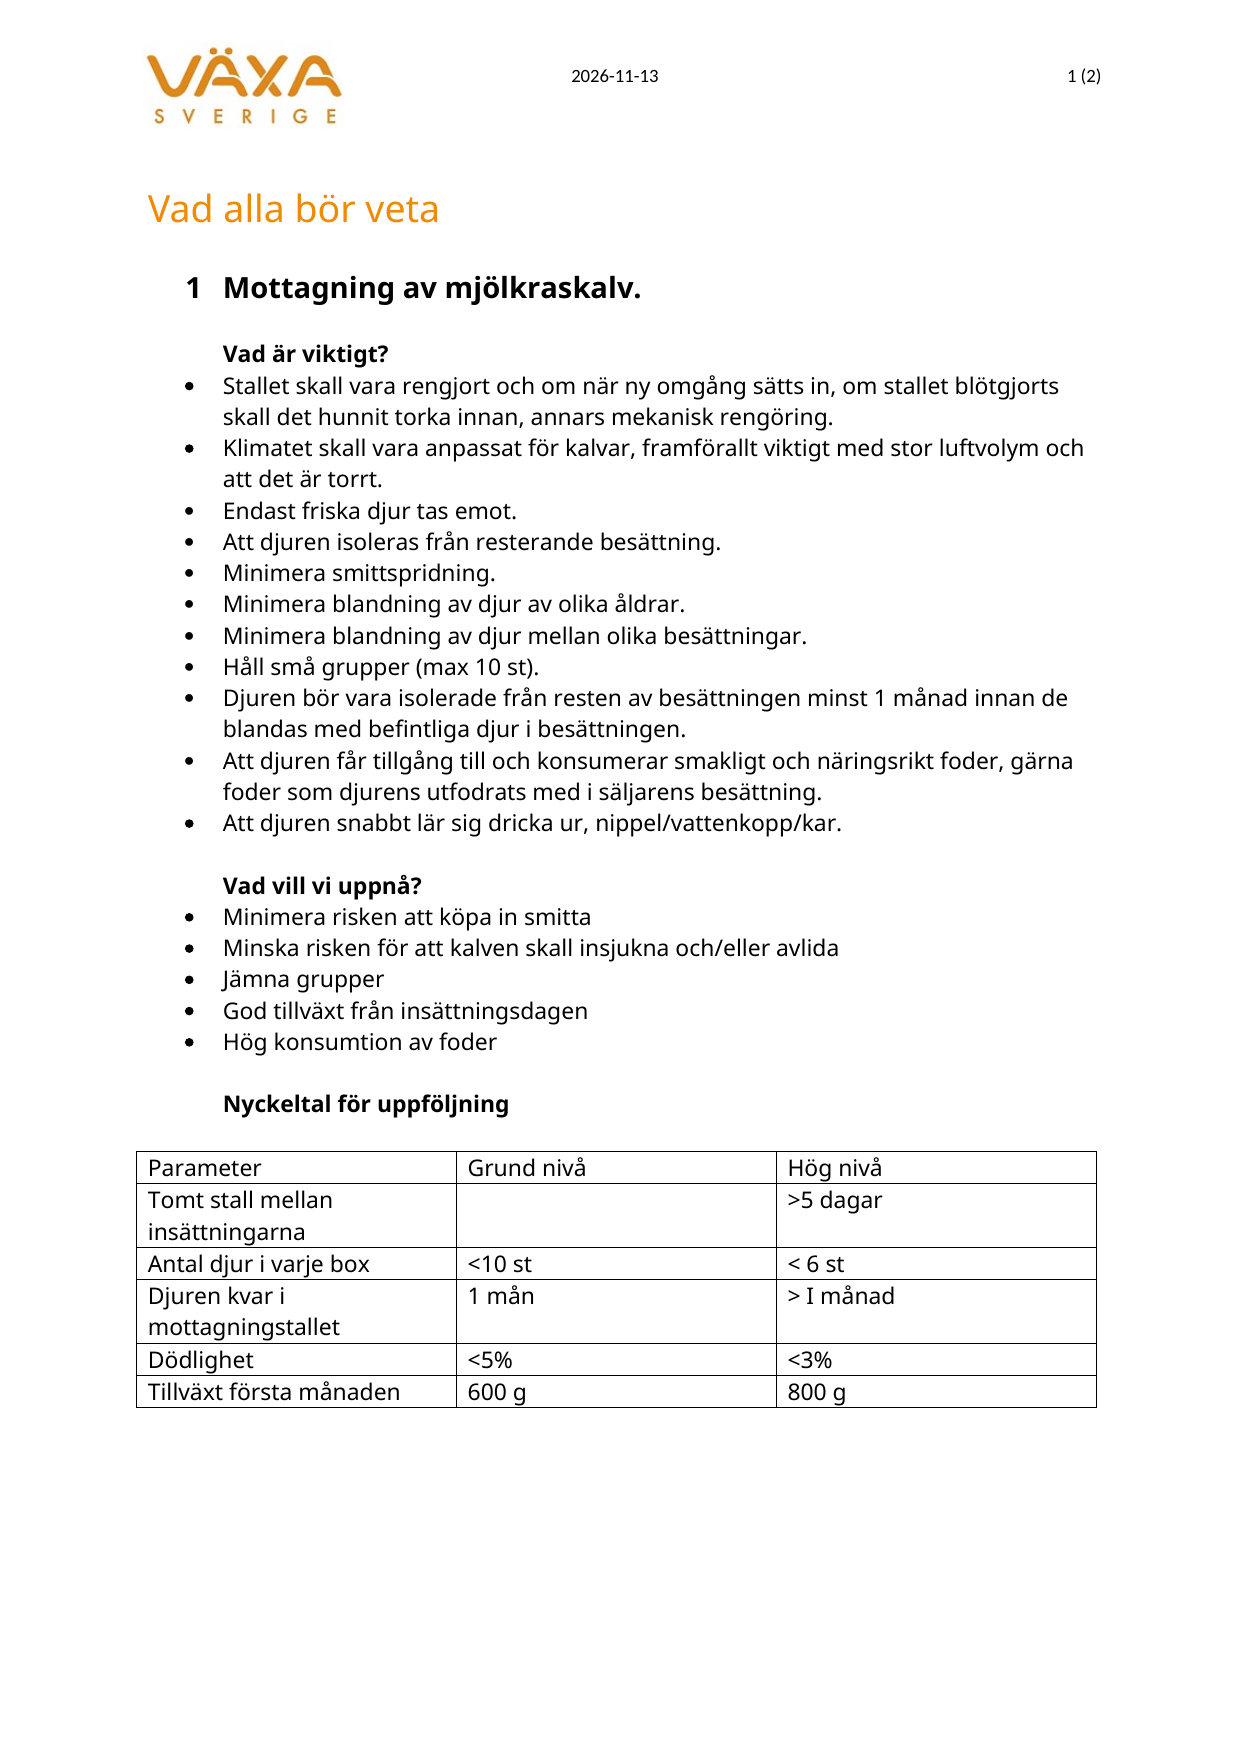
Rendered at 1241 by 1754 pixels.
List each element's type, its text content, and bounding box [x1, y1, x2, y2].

list Håll små grupper (max 10 st). [185, 651, 1093, 682]
table_cell 600 g [457, 1376, 776, 1407]
list Minimera blandning av djur av olika åldrar. [185, 588, 1093, 620]
table_cell Dödlighet [137, 1344, 456, 1375]
table_cell 1 mån [457, 1280, 776, 1343]
text Vad vill vi uppnå? [148, 870, 1093, 901]
list Minska risken för att kalven skall insjukna och/eller avlida [185, 932, 1093, 963]
list Minimera smittspridning. [185, 557, 1093, 588]
list Endast friska djur tas emot. [185, 495, 1093, 526]
list Mottagning av mjölkraskalv. [185, 267, 1093, 307]
table_header Parameter [137, 1152, 456, 1183]
list Att djuren får tillgång till och konsumerar smakligt och näringsrikt foder, gärna foder som djurens utfodrats med i säljarens besättning. [185, 745, 1093, 807]
list Att djuren snabbt lär sig dricka ur, nippel/vattenkopp/kar. [185, 807, 1093, 838]
list Att djuren isoleras från resterande besättning. [185, 526, 1093, 557]
list Nyckeltal för uppföljning [223, 1088, 1093, 1120]
table_cell Tillväxt första månaden [137, 1376, 456, 1407]
subtitle Vad alla bör veta [148, 182, 1093, 233]
list Vad är viktigt? [223, 338, 1093, 370]
list Stallet skall vara rengjort och om när ny omgång sätts in, om stallet blötgjorts skall det hunnit torka innan, annars mekanisk rengöring. [185, 370, 1093, 432]
table_header Hög nivå [777, 1152, 1096, 1183]
table_cell Antal djur i varje box [137, 1248, 456, 1279]
table_cell [457, 1184, 776, 1247]
picture [141, 41, 345, 129]
table_header Grund nivå [457, 1152, 776, 1183]
table_cell 800 g [777, 1376, 1096, 1407]
list Djuren bör vara isolerade från resten av besättningen minst 1 månad innan de blandas med befintliga djur i besättningen. [185, 682, 1093, 745]
list God tillväxt från insättningsdagen [185, 995, 1093, 1026]
table_cell <10 st [457, 1248, 776, 1279]
table_cell <5% [457, 1344, 776, 1375]
list Minimera risken att köpa in smitta [185, 901, 1093, 932]
table_cell Djuren kvar i mottagningstallet [137, 1280, 456, 1343]
table_cell >5 dagar [777, 1184, 1096, 1247]
list Hög konsumtion av foder [185, 1026, 1093, 1057]
table_cell <3% [777, 1344, 1096, 1375]
list Minimera blandning av djur mellan olika besättningar. [185, 620, 1093, 651]
list Klimatet skall vara anpassat för kalvar, framförallt viktigt med stor luftvolym och att det är torrt. [185, 432, 1093, 495]
table_cell < 6 st [777, 1248, 1096, 1279]
table_cell > I månad [777, 1280, 1096, 1343]
table_cell Tomt stall mellan insättningarna [137, 1184, 456, 1247]
list Jämna grupper [185, 963, 1093, 995]
